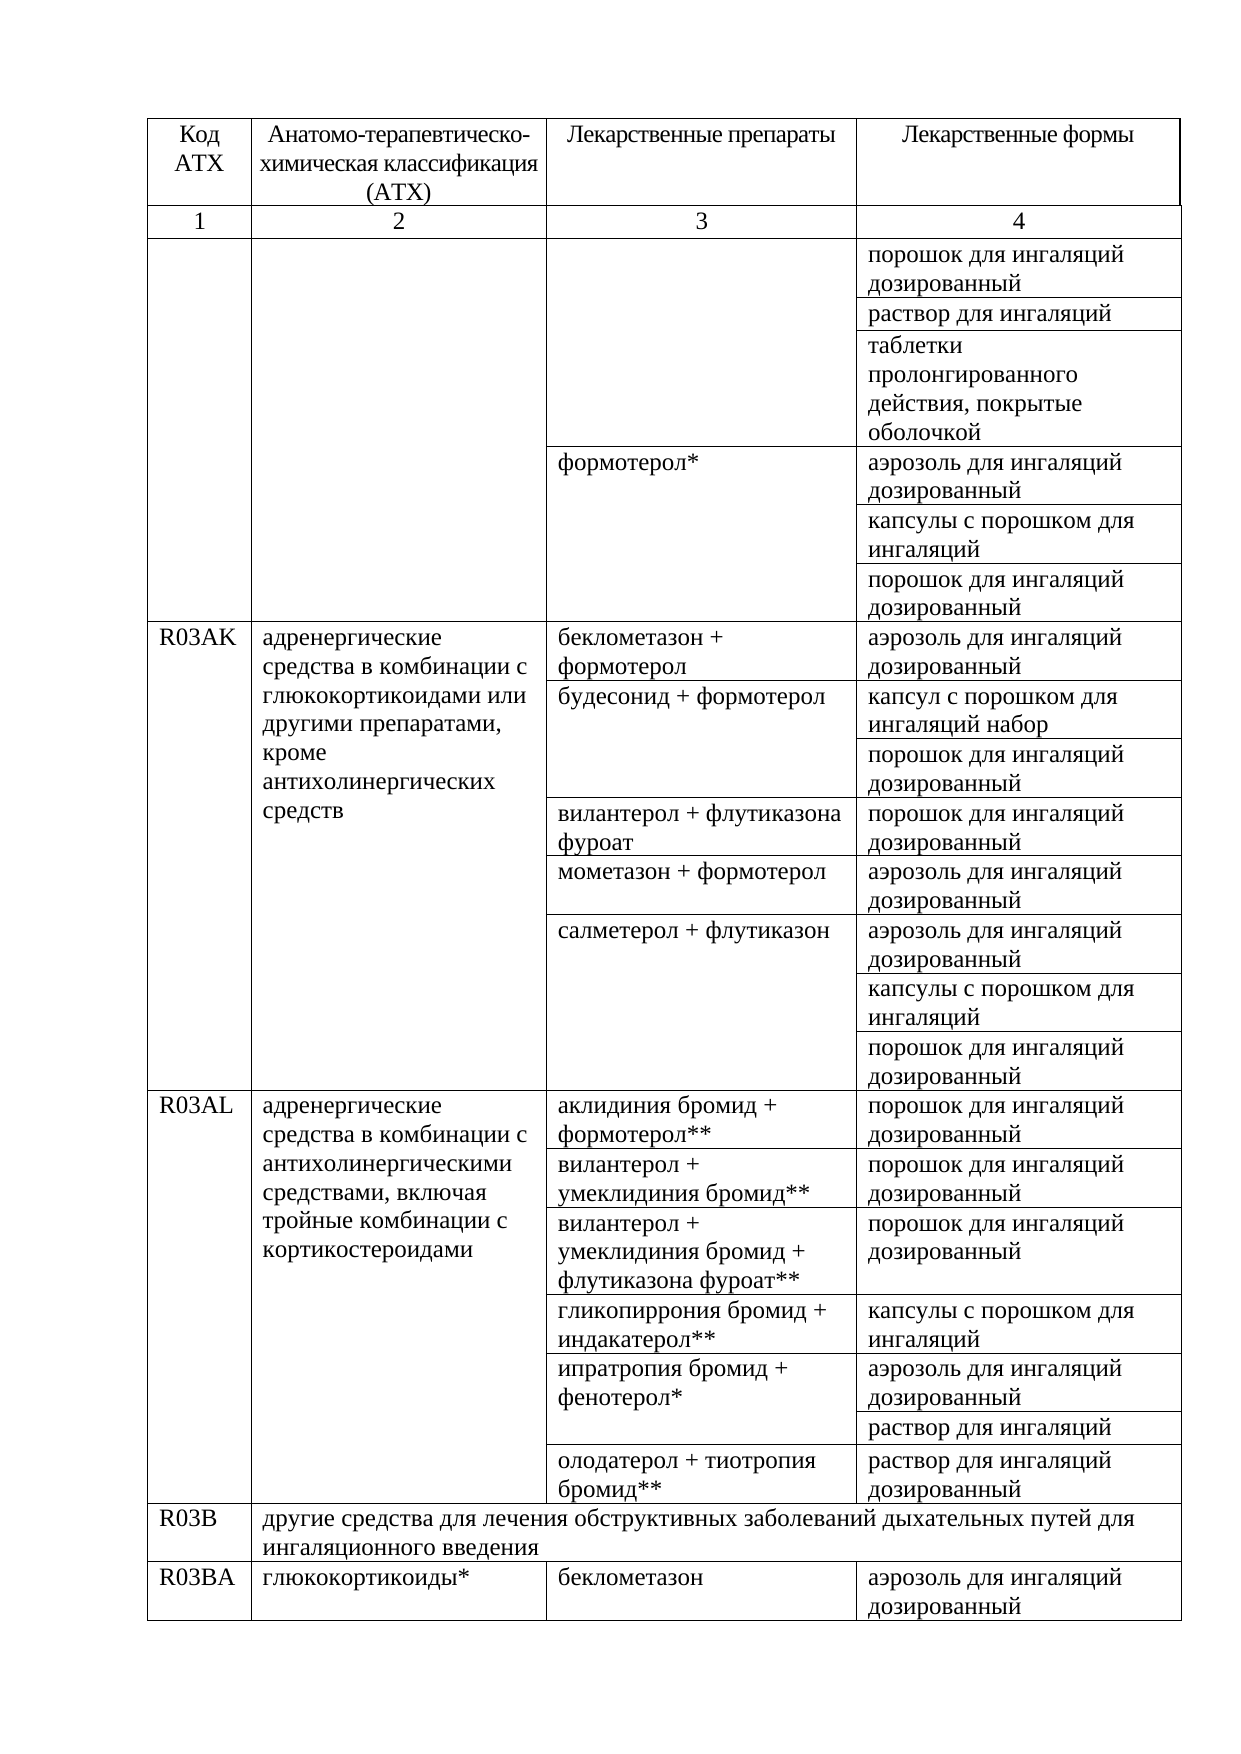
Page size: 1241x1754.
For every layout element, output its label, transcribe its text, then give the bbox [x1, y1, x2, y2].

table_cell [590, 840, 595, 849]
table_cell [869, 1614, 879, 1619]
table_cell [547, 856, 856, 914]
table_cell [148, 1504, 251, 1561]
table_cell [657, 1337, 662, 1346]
table_cell 1 [148, 206, 251, 238]
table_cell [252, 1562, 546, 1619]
table_header Лекарственные формы [857, 119, 1179, 205]
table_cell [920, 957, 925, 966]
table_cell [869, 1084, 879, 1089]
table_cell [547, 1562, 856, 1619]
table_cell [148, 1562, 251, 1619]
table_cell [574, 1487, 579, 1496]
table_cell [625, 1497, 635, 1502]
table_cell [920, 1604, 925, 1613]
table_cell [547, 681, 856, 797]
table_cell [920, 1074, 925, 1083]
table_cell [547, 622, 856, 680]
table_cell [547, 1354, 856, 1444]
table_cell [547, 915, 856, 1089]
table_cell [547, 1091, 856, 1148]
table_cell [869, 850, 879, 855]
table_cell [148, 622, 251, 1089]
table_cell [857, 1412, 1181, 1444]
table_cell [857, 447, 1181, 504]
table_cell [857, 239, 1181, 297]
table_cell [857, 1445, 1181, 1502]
table_header Лекарственные препараты [547, 119, 856, 205]
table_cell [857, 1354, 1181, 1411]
table_cell 3 [547, 206, 856, 238]
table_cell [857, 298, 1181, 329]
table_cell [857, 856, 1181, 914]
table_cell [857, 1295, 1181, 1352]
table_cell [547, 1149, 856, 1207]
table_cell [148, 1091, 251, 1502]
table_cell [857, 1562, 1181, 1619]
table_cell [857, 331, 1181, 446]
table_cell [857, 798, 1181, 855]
table_cell 4 [857, 206, 1181, 238]
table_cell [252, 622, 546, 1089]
table_cell 2 [252, 206, 546, 238]
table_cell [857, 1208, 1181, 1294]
table_header Код АТХ [148, 119, 251, 205]
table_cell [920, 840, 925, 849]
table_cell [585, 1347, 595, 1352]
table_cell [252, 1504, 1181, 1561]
table_header Анатомо-терапевтическо-химическая классификация (АТХ) [252, 119, 546, 205]
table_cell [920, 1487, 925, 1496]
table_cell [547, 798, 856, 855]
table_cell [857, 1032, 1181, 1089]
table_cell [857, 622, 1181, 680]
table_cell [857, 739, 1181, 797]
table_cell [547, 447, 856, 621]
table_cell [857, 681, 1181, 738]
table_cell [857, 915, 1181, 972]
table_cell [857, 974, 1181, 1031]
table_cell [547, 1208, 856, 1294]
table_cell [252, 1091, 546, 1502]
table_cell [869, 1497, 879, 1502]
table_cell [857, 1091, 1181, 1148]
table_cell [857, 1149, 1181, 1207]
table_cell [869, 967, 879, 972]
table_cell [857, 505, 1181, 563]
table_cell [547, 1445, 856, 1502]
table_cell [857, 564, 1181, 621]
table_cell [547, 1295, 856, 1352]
